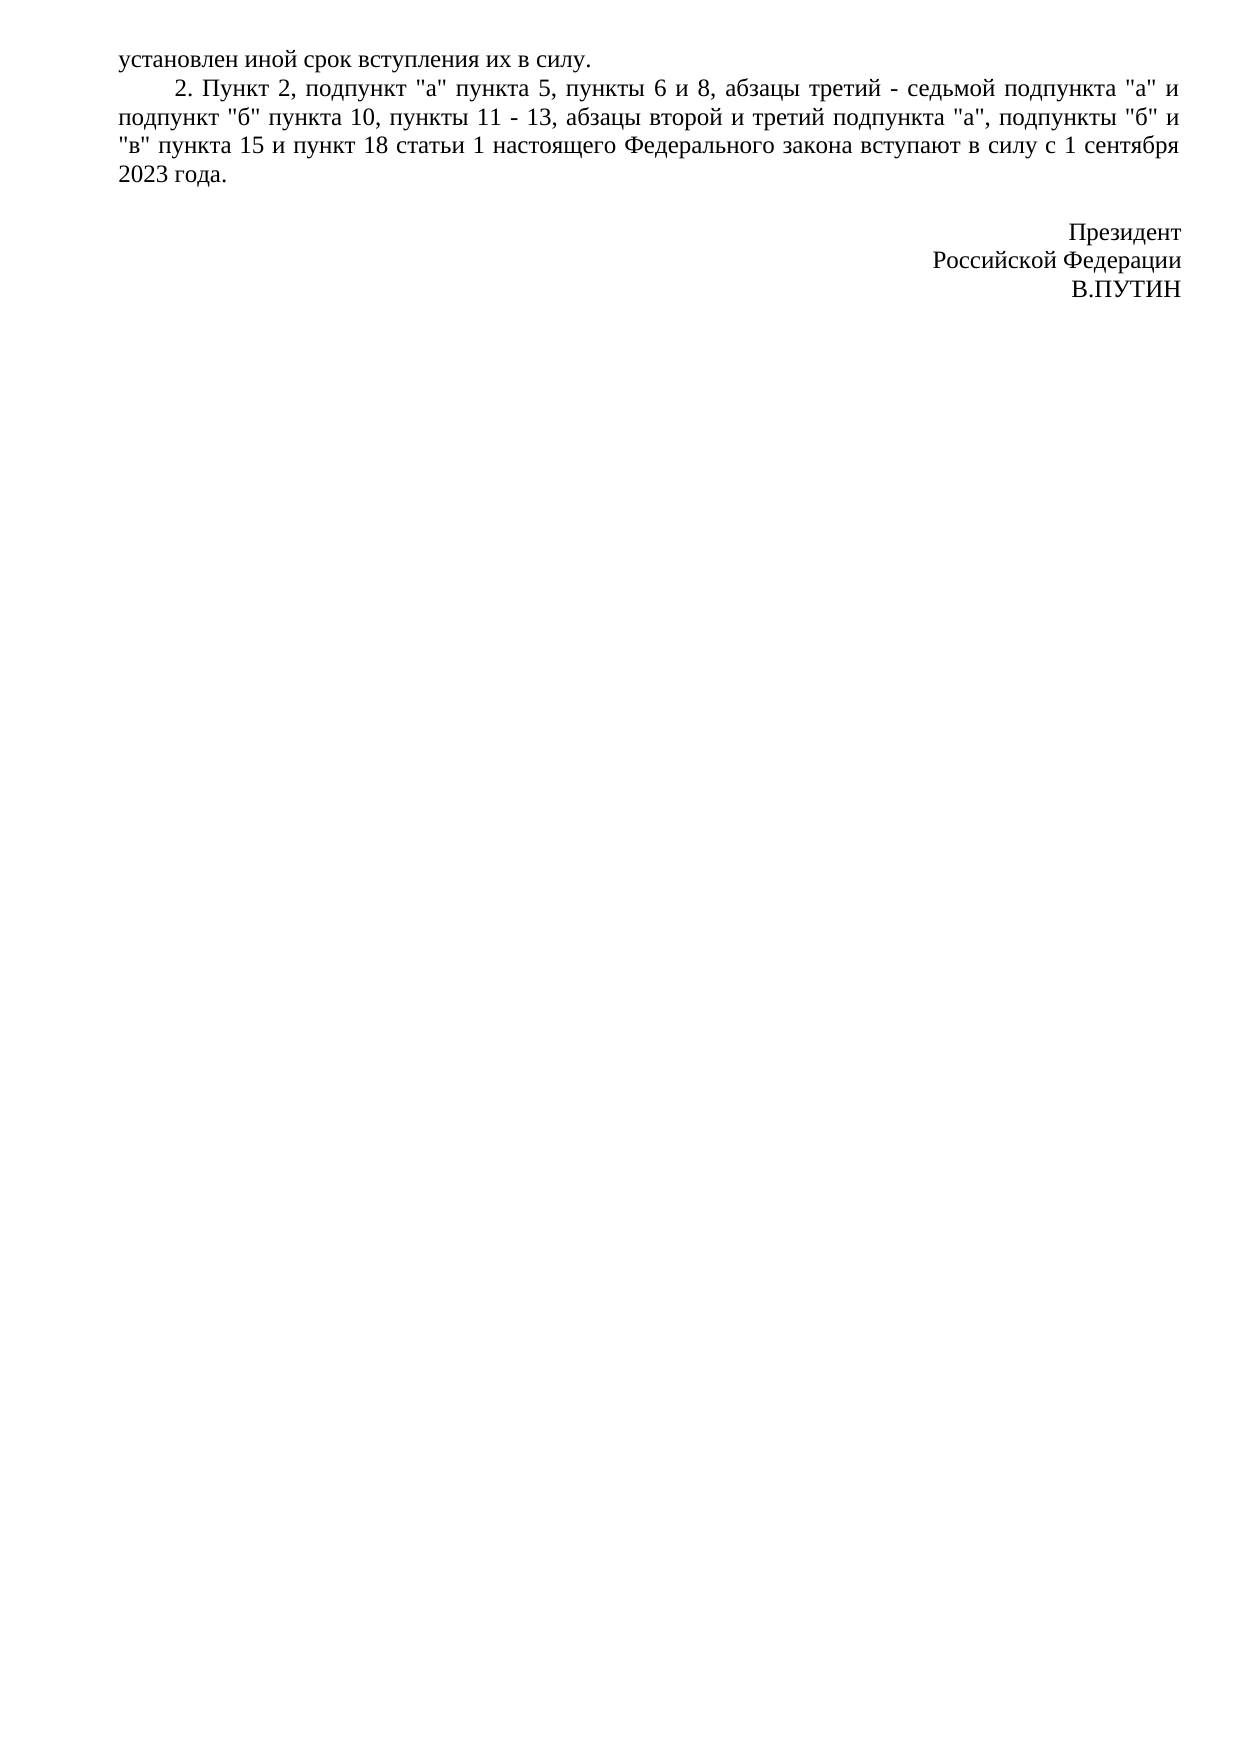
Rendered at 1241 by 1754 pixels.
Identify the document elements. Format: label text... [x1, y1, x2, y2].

text 2. Пункт 2, подпункт "а" пункта 5, пункты 6 и 8, абзацы третий - седьмой подпункта "а" и подпункт "б" пункта 10, пункты 11 - 13, абзацы второй и третий подпункта "а", подпункты "б" и "в" пункта 15 и пункт 18 статьи 1 настоящего Федерального закона вступают в силу с 1 сентября 2023 года. [118, 73, 1181, 188]
text В.ПУТИН [118, 274, 1181, 303]
text Президент [118, 217, 1181, 246]
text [118, 44, 1181, 73]
text Российской Федерации [118, 246, 1181, 274]
